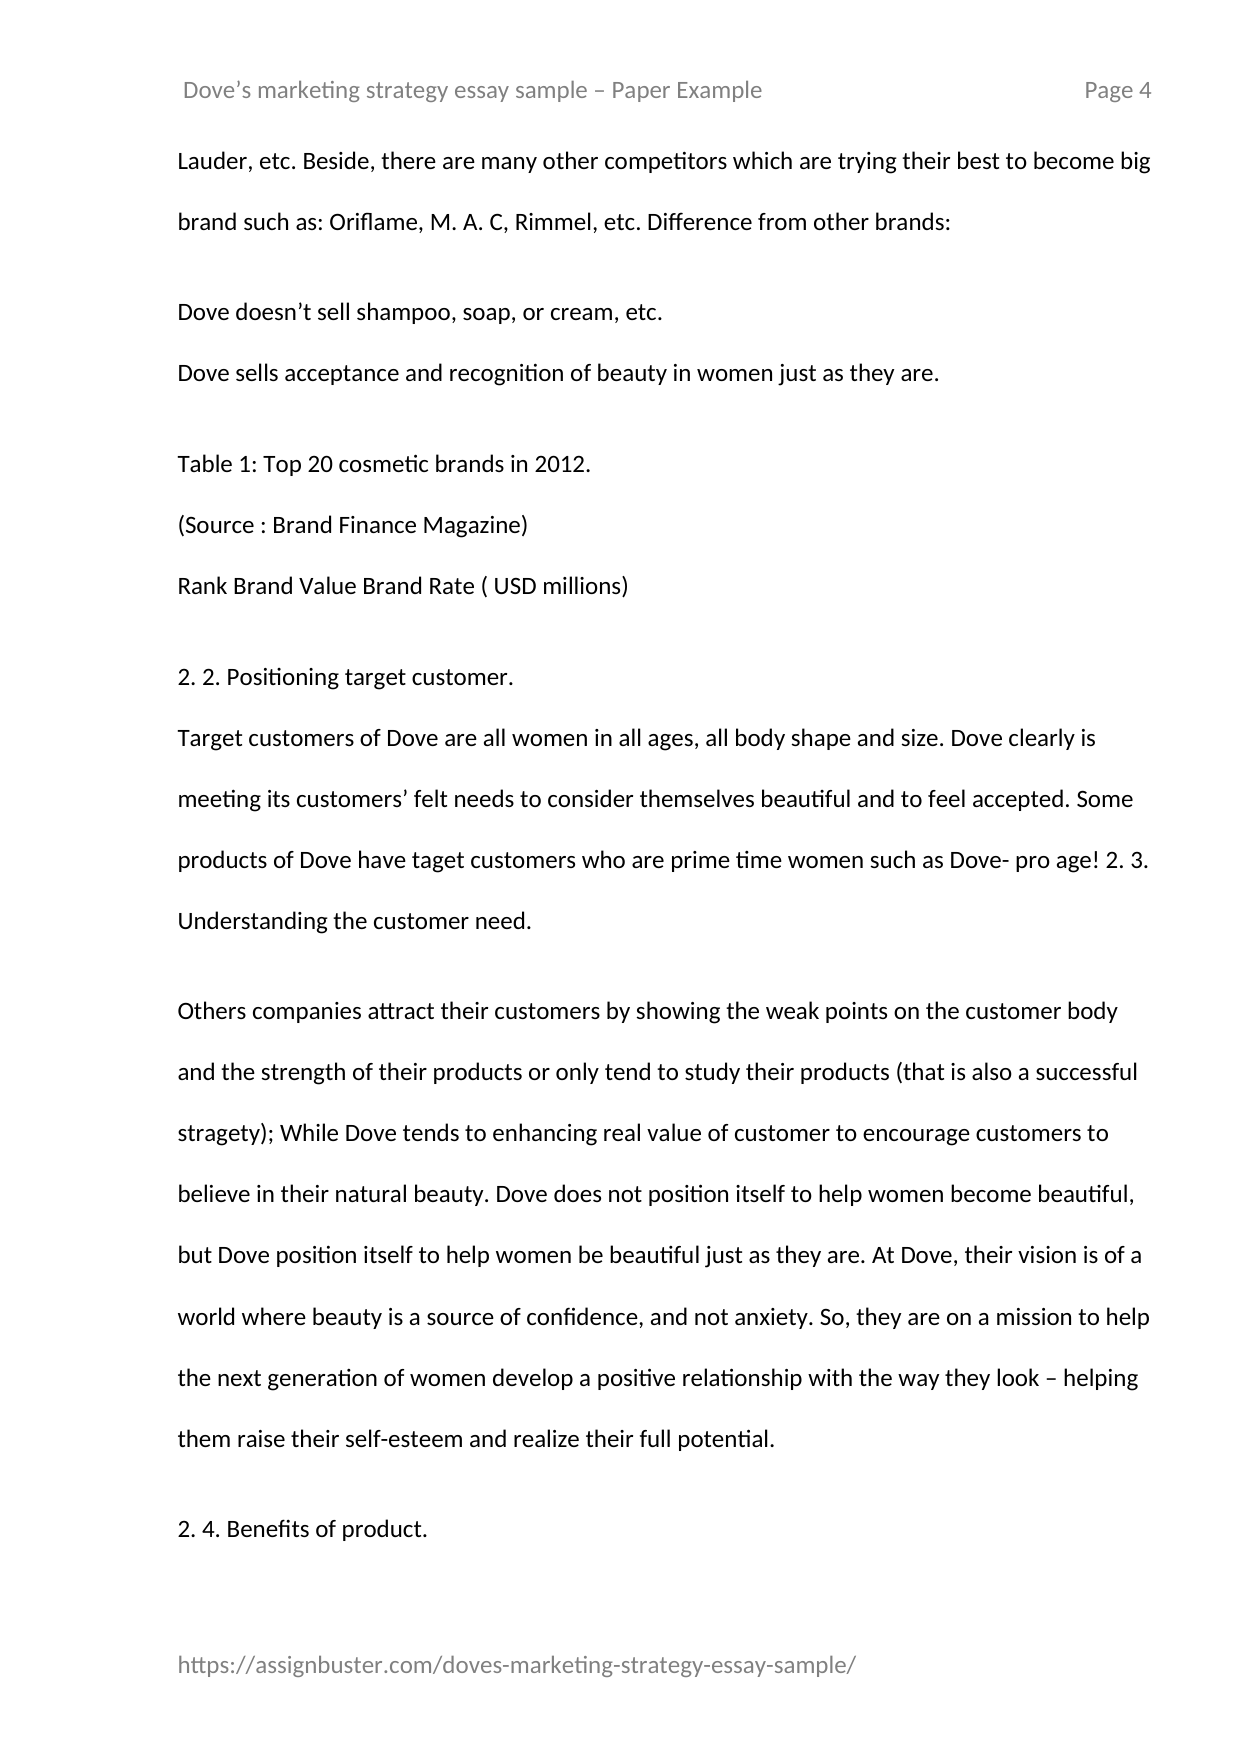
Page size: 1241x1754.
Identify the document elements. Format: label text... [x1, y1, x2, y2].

text Table 1: Top 20 cosmetic brands in 2012. (Source : Brand Finance Magazine) Rank Brand Value Brand Rate ( USD millions) [177, 448, 1152, 601]
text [177, 145, 1152, 237]
text Others companies attract their customers by showing the weak points on the customer body and the strength of their products or only tend to study their products (that is also a successful stragety); While Dove tends to enhancing real value of customer to encourage customers to believe in their natural beauty. Dove does not position itself to help women become beautiful, but Dove position itself to help women be beautiful just as they are. At Dove, their vision is of a world where beauty is a source of confidence, and not anxiety. So, they are on a mission to help the next generation of women develop a positive relationship with the way they look – helping them raise their self-esteem and realize their full potential. [177, 995, 1152, 1453]
text Dove doesn’t sell shampoo, soap, or cream, etc. Dove sells acceptance and recognition of beauty in women just as they are. [177, 297, 1152, 388]
text 2. 4. Benefits of product. [177, 1513, 1152, 1544]
text 2. 2. Positioning target customer. Target customers of Dove are all women in all ages, all body shape and size. Dove clearly is meeting its customers’ felt needs to consider themselves beautiful and to feel accepted. Some products of Dove have taget customers who are prime time women such as Dove- pro age! 2. 3. Understanding the customer need. [177, 661, 1152, 935]
